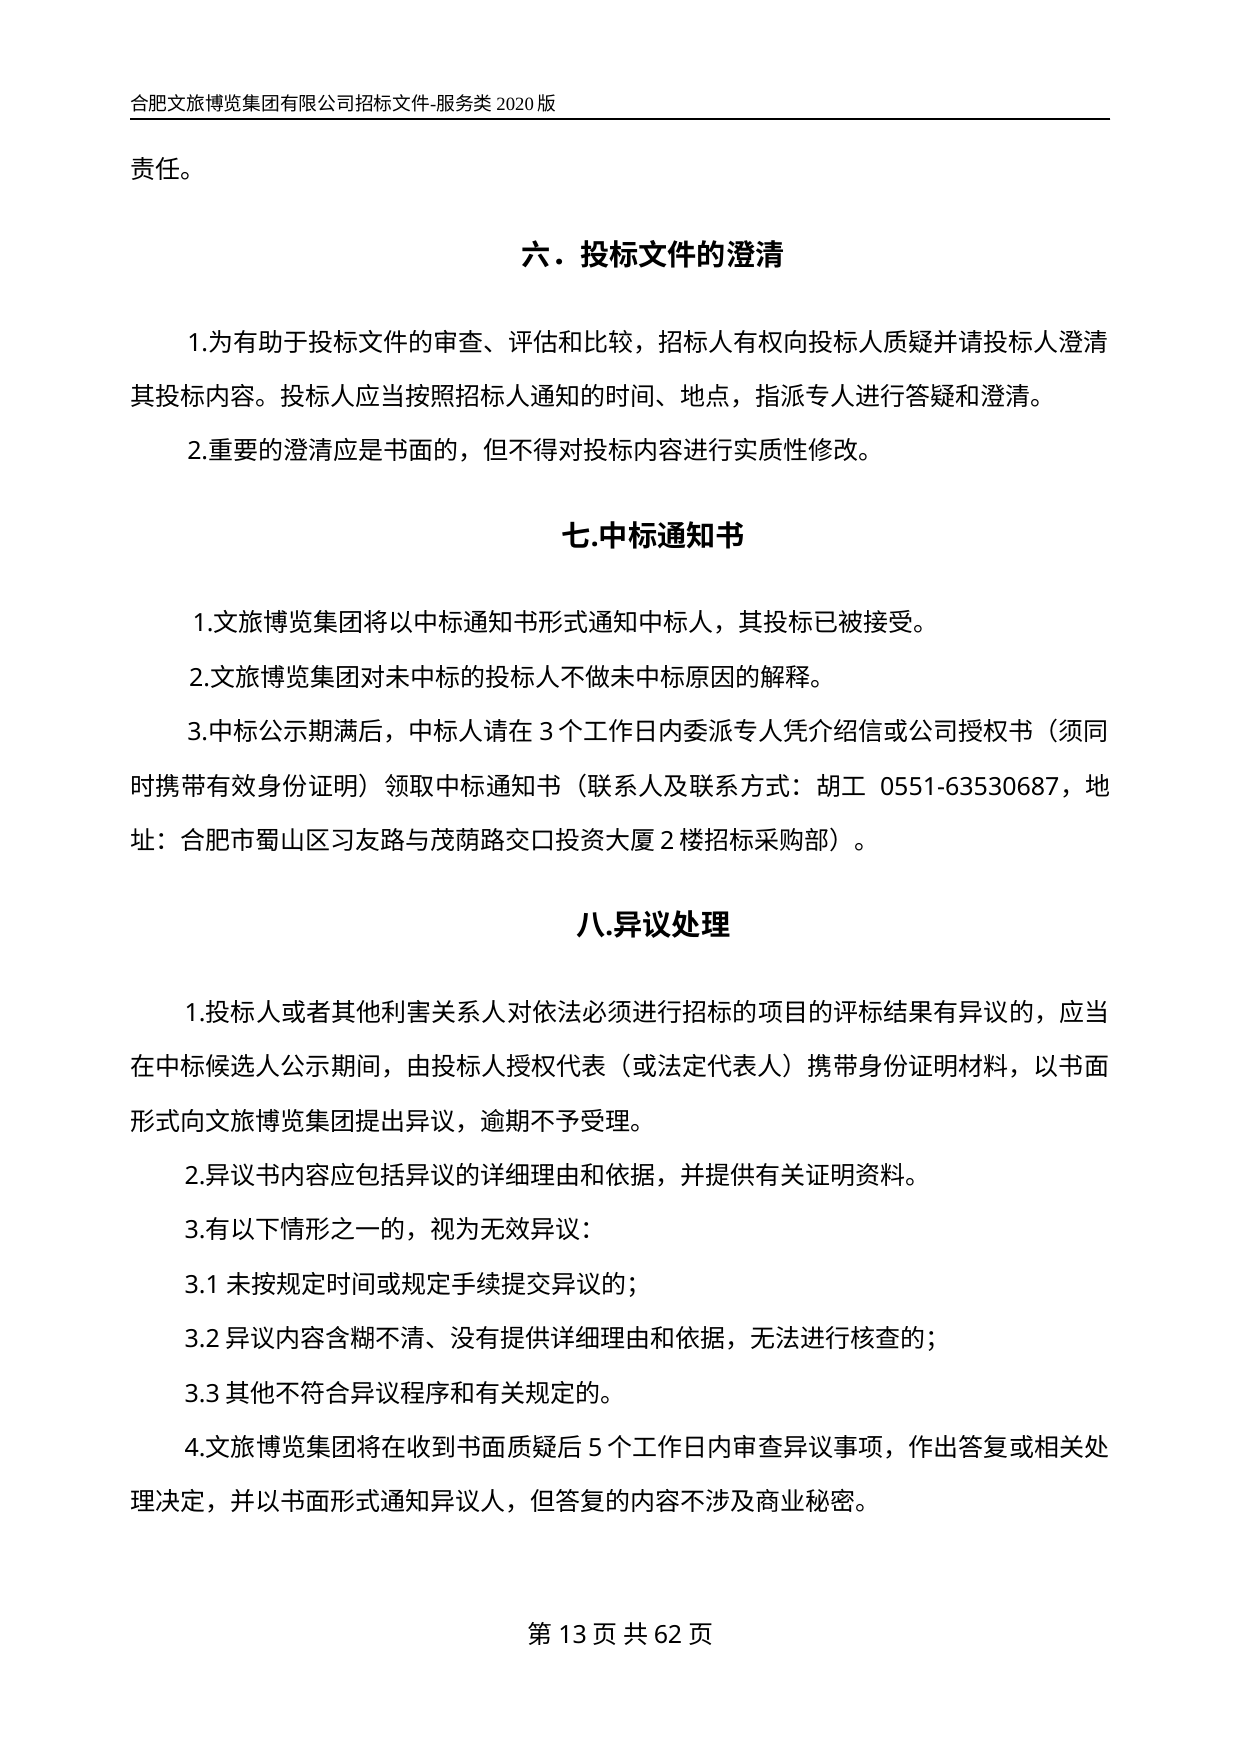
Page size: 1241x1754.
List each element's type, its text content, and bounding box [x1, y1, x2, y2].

text 3.有以下情形之一的，视为无效异议： [130, 1210, 1110, 1246]
text 4.文旅博览集团将在收到书面质疑后5个工作日内审查异议事项，作出答复或相关处理决定，并以书面形式通知异议人，但答复的内容不涉及商业秘密。 [130, 1427, 1110, 1518]
text 1.文旅博览集团将以中标通知书形式通知中标人，其投标已被接受。 [130, 603, 1110, 639]
text 2.异议书内容应包括异议的详细理由和依据，并提供有关证明资料。 [130, 1156, 1110, 1192]
text 六．投标文件的澄清 [130, 231, 1110, 274]
text 七.中标通知书 [130, 512, 1110, 554]
text 八.异议处理 [130, 902, 1110, 944]
text 3.3其他不符合异议程序和有关规定的。 [130, 1373, 1110, 1409]
text 3.中标公示期满后，中标人请在3个工作日内委派专人凭介绍信或公司授权书（须同时携带有效身份证明）领取中标通知书（联系人及联系方式：胡工 0551-63530687，地址：合肥市蜀山区习友路与茂荫路交口投资大厦2楼招标采购部）。 [130, 712, 1110, 857]
text 3.2异议内容含糊不清、没有提供详细理由和依据，无法进行核查的； [130, 1319, 1110, 1355]
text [130, 150, 1110, 186]
text 2.文旅博览集团对未中标的投标人不做未中标原因的解释。 [189, 657, 1110, 693]
text 1.为有助于投标文件的审查、评估和比较，招标人有权向投标人质疑并请投标人澄清其投标内容。投标人应当按照招标人通知的时间、地点，指派专人进行答疑和澄清。 [130, 322, 1110, 413]
text 1.投标人或者其他利害关系人对依法必须进行招标的项目的评标结果有异议的，应当在中标候选人公示期间，由投标人授权代表（或法定代表人）携带身份证明材料，以书面形式向文旅博览集团提出异议，逾期不予受理。 [130, 992, 1110, 1137]
text 3.1 未按规定时间或规定手续提交异议的； [130, 1264, 1110, 1301]
text 2.重要的澄清应是书面的，但不得对投标内容进行实质性修改。 [130, 431, 1110, 467]
